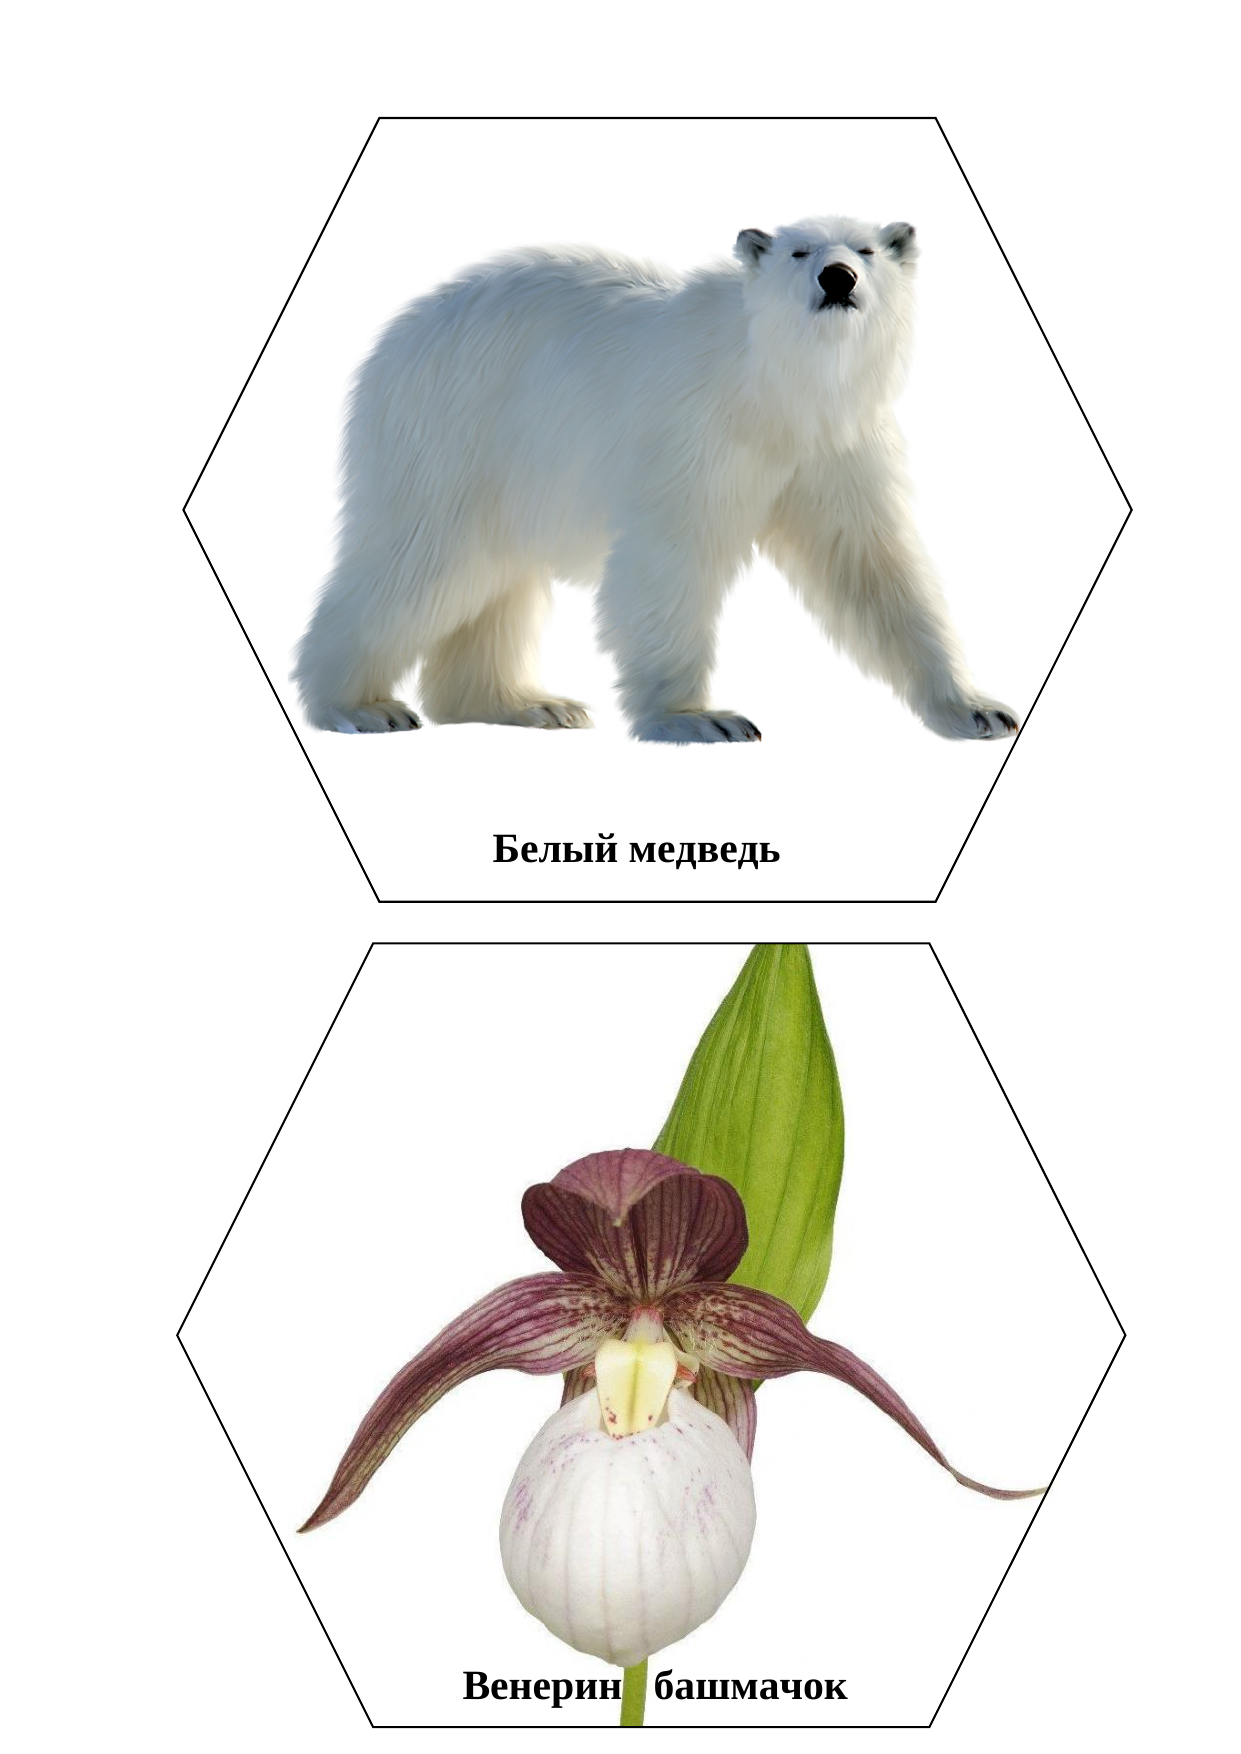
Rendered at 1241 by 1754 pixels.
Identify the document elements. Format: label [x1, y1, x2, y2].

picture [287, 201, 336, 298]
picture [287, 722, 307, 762]
picture [979, 201, 1035, 312]
picture [287, 1560, 371, 1728]
picture [287, 201, 1035, 762]
picture [1008, 708, 1035, 762]
picture [932, 944, 1060, 1200]
picture [287, 945, 1060, 1726]
picture [931, 1471, 1060, 1728]
picture [287, 944, 371, 1111]
